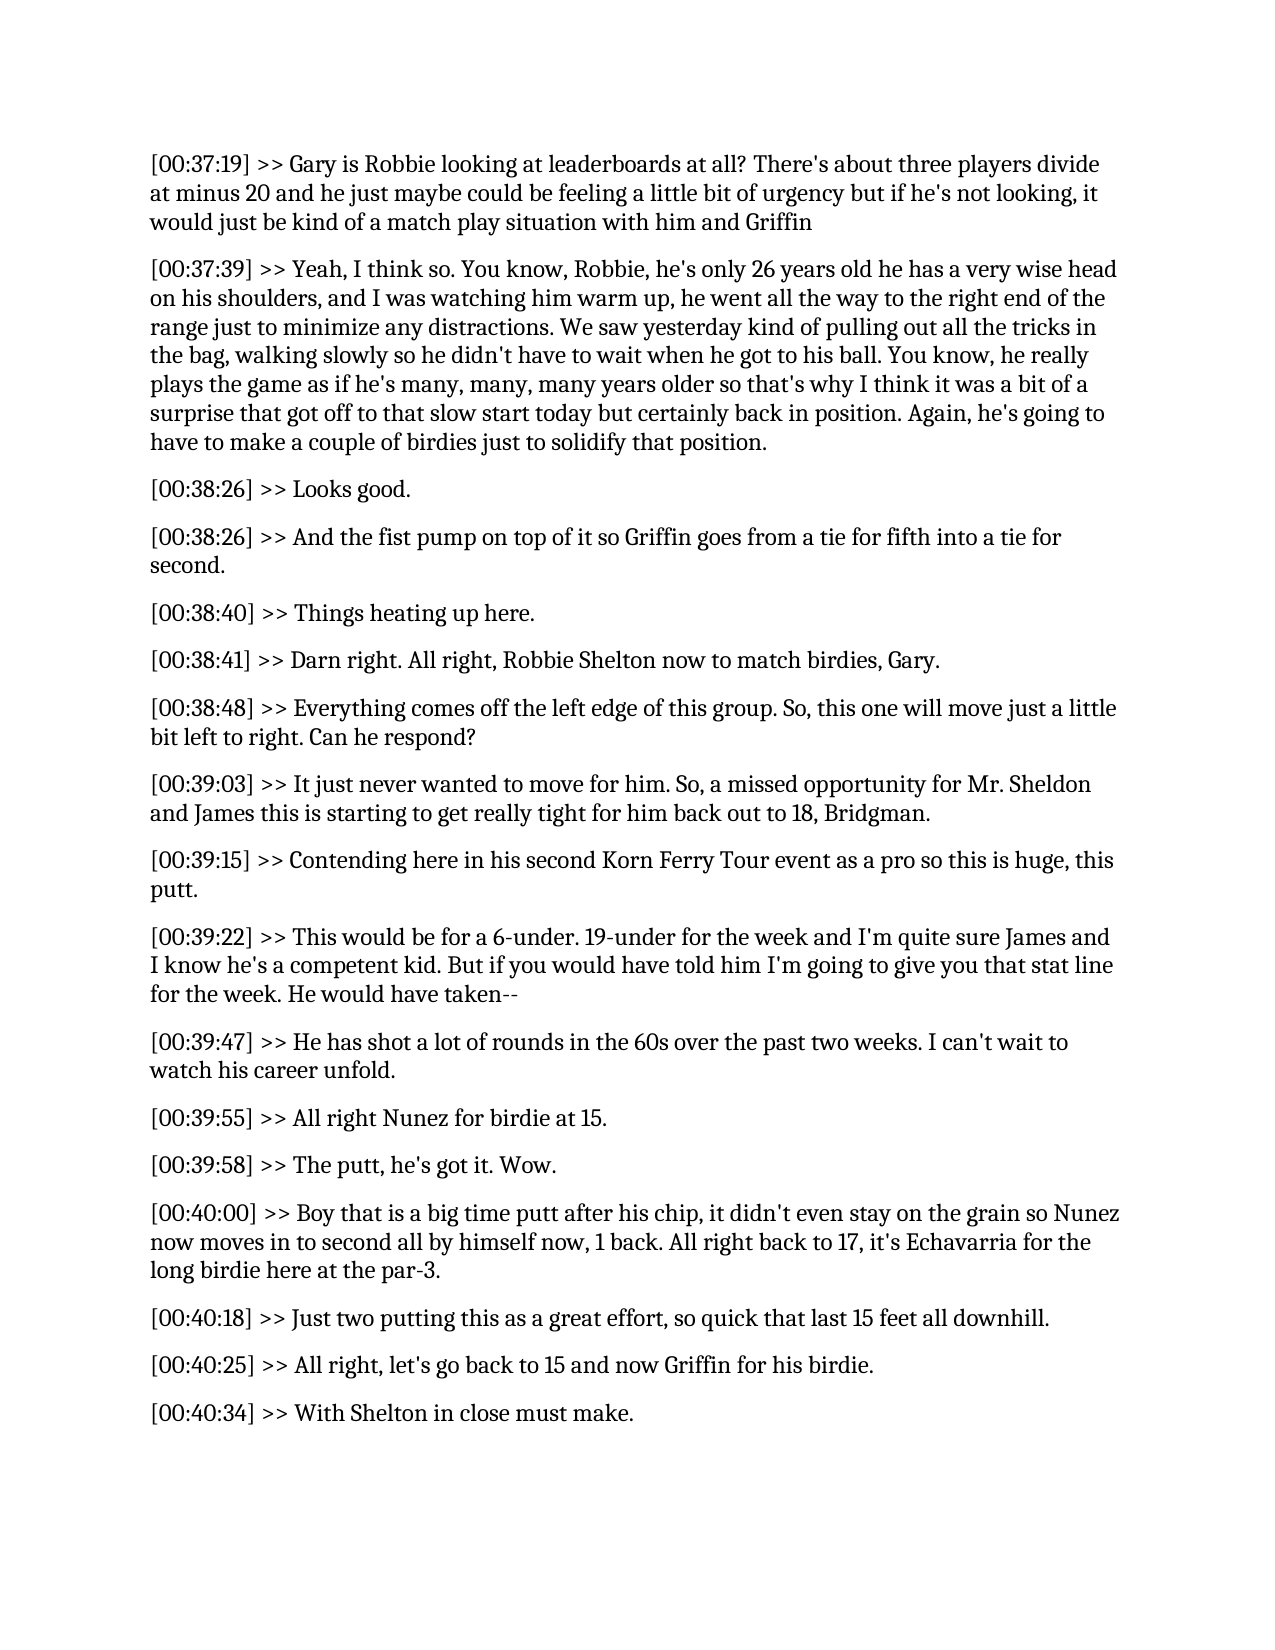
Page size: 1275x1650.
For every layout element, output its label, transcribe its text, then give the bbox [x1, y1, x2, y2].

text [00:39:55] >> All right Nunez for birdie at 15. [150, 1104, 1125, 1132]
text [00:38:41] >> Darn right. All right, Robbie Shelton now to match birdies, Gary. [150, 646, 1125, 675]
text [00:39:22] >> This would be for a 6-under. 19-under for the week and I'm quite sure James and I know he's a competent kid. But if you would have told him I'm going to give you that stat line for the week. He would have taken-- [150, 922, 1125, 1009]
text [00:37:39] >> Yeah, I think so. You know, Robbie, he's only 26 years old he has a very wise head on his shoulders, and I was watching him warm up, he went all the way to the right end of the range just to minimize any distractions. We saw yesterday kind of pulling out all the tricks in the bag, walking slowly so he didn't have to wait when he got to his ball. You know, he really plays the game as if he's many, many, many years older so that's why I think it was a bit of a surprise that got off to that slow start today but certainly back in position. Again, he's going to have to make a couple of birdies just to solidify that position. [150, 255, 1125, 456]
text [00:39:15] >> Contending here in his second Korn Ferry Tour event as a pro so this is huge, this putt. [150, 846, 1125, 904]
text [00:39:03] >> It just never wanted to move for him. So, a missed opportunity for Mr. Sheldon and James this is starting to get really tight for him back out to 18, Bridgman. [150, 770, 1125, 827]
text [00:38:26] >> Looks good. [150, 475, 1125, 504]
text [00:40:18] >> Just two putting this as a great effort, so quick that last 15 feet all downhill. [150, 1304, 1125, 1332]
text [00:38:40] >> Things heating up here. [150, 599, 1125, 627]
text [00:37:19] >> Gary is Robbie looking at leaderboards at all? There's about three players divide at minus 20 and he just maybe could be feeling a little bit of urgency but if he's not looking, it would just be kind of a match play situation with him and Griffin [150, 150, 1125, 236]
text [00:38:48] >> Everything comes off the left edge of this group. So, this one will move just a little bit left to right. Can he respond? [150, 694, 1125, 751]
text [00:38:26] >> And the fist pump on top of it so Griffin goes from a tie for fifth into a tie for second. [150, 522, 1125, 580]
text [00:40:25] >> All right, let's go back to 15 and now Griffin for his birdie. [150, 1351, 1125, 1380]
text [00:39:47] >> He has shot a lot of rounds in the 60s over the past two weeks. I can't wait to watch his career unfold. [150, 1027, 1125, 1085]
text [00:39:58] >> The putt, he's got it. Wow. [150, 1151, 1125, 1180]
text [00:40:34] >> With Shelton in close must make. [150, 1399, 1125, 1427]
text [00:40:00] >> Boy that is a big time putt after his chip, it didn't even stay on the grain so Nunez now moves in to second all by himself now, 1 back. All right back to 17, it's Echavarria for the long birdie here at the par-3. [150, 1199, 1125, 1285]
